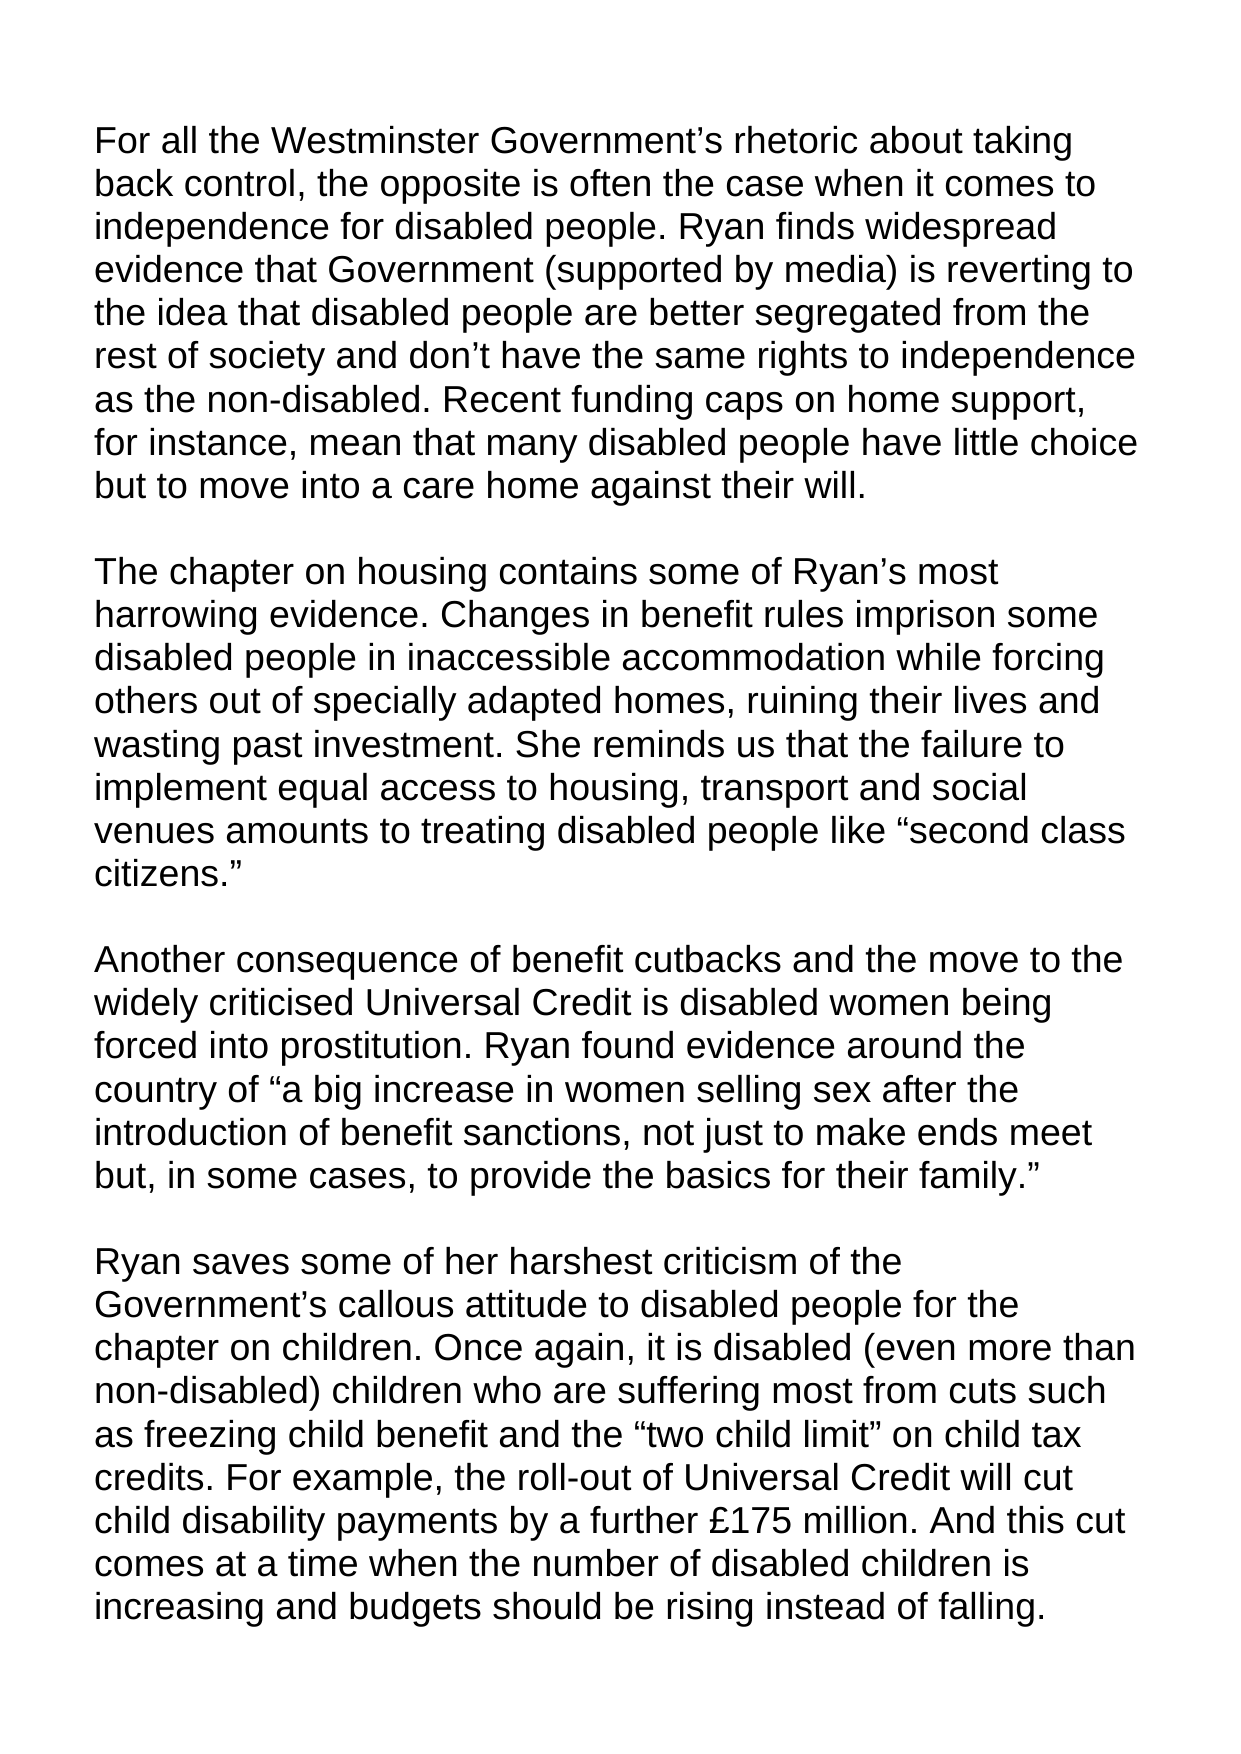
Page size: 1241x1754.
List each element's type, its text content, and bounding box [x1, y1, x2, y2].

text The chapter on housing contains some of Ryan’s most harrowing evidence. Changes in benefit rules imprison some disabled people in inaccessible accommodation while forcing others out of specially adapted homes, ruining their lives and wasting past investment. She reminds us that the failure to implement equal access to housing, transport and social venues amounts to treating disabled people like “second class citizens.” [94, 549, 1140, 894]
text Ryan saves some of her harshest criticism of the Government’s callous attitude to disabled people for the chapter on children. Once again, it is disabled (even more than non-disabled) children who are suffering most from cuts such as freezing child benefit and the “two child limit” on child tax credits. For example, the roll-out of Universal Credit will cut child disability payments by a further £175 million. And this cut comes at a time when the number of disabled children is increasing and budgets should be rising instead of falling. [94, 1239, 1140, 1627]
text For all the Westminster Government’s rhetoric about taking back control, the opposite is often the case when it comes to independence for disabled people. Ryan finds widespread evidence that Government (supported by media) is reverting to the idea that disabled people are better segregated from the rest of society and don’t have the same rights to independence as the non-disabled. Recent funding caps on home support, for instance, mean that many disabled people have little choice but to move into a care home against their will. [94, 118, 1140, 506]
text Another consequence of benefit cutbacks and the move to the widely criticised Universal Credit is disabled women being forced into prostitution. Ryan found evidence around the country of “a big increase in women selling sex after the introduction of benefit sanctions, not just to make ends meet but, in some cases, to provide the basics for their family.” [94, 937, 1140, 1196]
